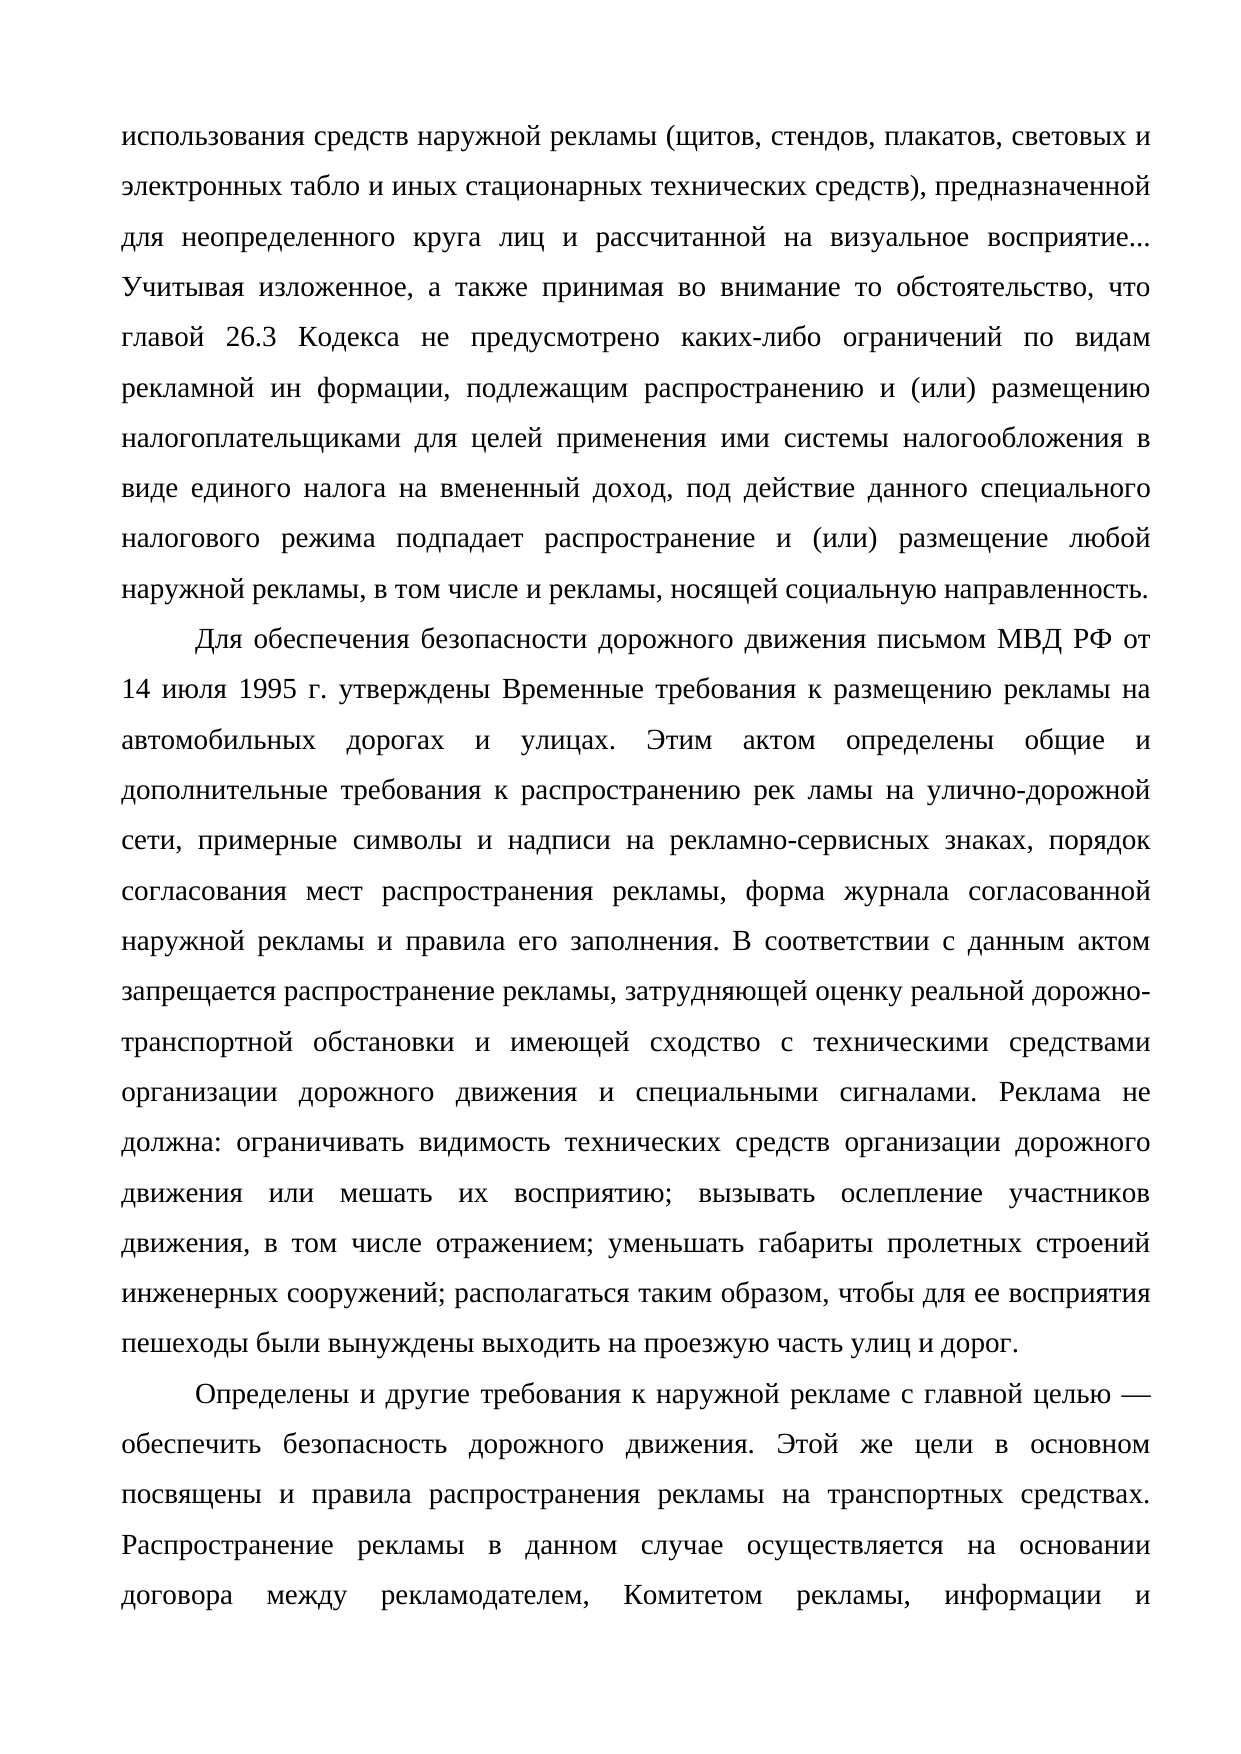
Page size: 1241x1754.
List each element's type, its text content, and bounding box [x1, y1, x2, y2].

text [121, 1376, 1152, 1611]
text Для обеспечения безопасности дорожного движения письмом МВД РФ от 14 июля 1995 г. утверждены Временные требования к размещению рекламы на автомобильных дорогах и улицах. Этим актом определены общие и дополнительные требования к распространению рек ламы на улично-дорожной сети, примерные символы и надписи на рекламно-сервисных знаках, порядок согласования мест распространения рекламы, форма журнала согласованной наружной рекламы и правила его заполнения. В соответствии с данным актом запрещается распространение рекламы, затрудняющей оценку реальной дорожно-транспортной обстановки и имеющей сходство с техническими средствами организации дорожного движения и специальными сигналами. Реклама не должна: ограничивать видимость технических средств организации дорожного движения или мешать их восприятию; вызывать ослепление участников движения, в том числе отражением; уменьшать габариты пролетных строений инженерных сооружений; располагаться таким образом, чтобы для ее восприятия пешеходы были вынуждены выходить на проезжую часть улиц и дорог. [121, 621, 1152, 1359]
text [121, 118, 1152, 604]
